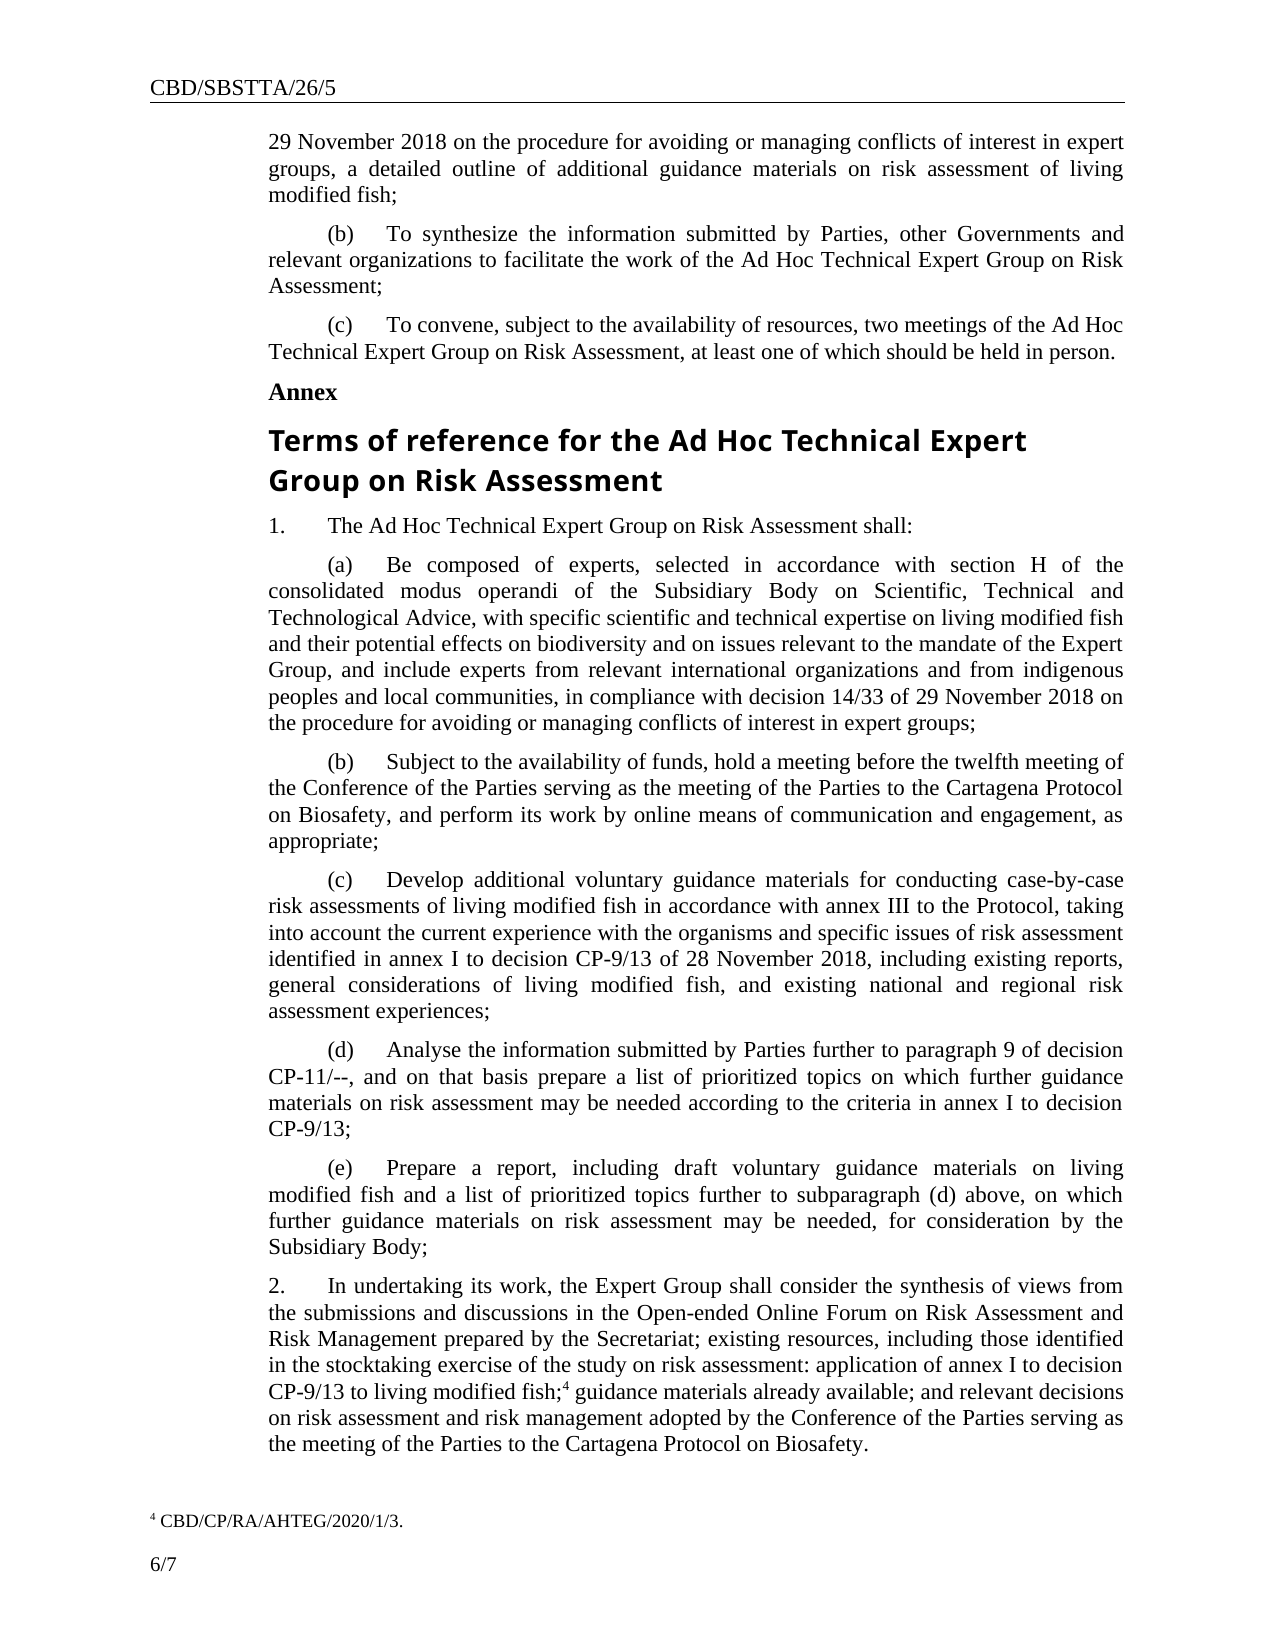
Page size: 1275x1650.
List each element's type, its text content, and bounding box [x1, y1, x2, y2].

list Subject to the availability of funds, hold a meeting before the twelfth meeting of the Conference of the Parties serving as the meeting of the Parties to the Cartagena Protocol on Biosafety, and perform its work by online means of communication and engagement, as appropriate; [268, 748, 1125, 853]
list (c) To convene, subject to the availability of resources, two meetings of the Ad Hoc Technical Expert Group on Risk Assessment, at least one of which should be held in person. [268, 311, 1125, 364]
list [268, 128, 1125, 207]
list Analyse the information submitted by Parties further to paragraph 9 of decision CP-11/--, and on that basis prepare a list of prioritized topics on which further guidance materials on risk assessment may be needed according to the criteria in annex I to decision CP-9/13; [268, 1036, 1125, 1142]
list (b) To synthesize the information submitted by Parties, other Governments and relevant organizations to facilitate the work of the Ad Hoc Technical Expert Group on Risk Assessment; [268, 220, 1125, 299]
text Annex [268, 377, 1125, 405]
list Be composed of experts, selected in accordance with section H of the consolidated modus operandi of the Subsidiary Body on Scientific, Technical and Technological Advice, with specific scientific and technical expertise on living modified fish and their potential effects on biodiversity and on issues relevant to the mandate of the Expert Group, and include experts from relevant international organizations and from indigenous peoples and local communities, in compliance with decision 14/33 of 29 November 2018 on the procedure for avoiding or managing conflicts of interest in expert groups; [268, 551, 1125, 735]
list Prepare a report, including draft voluntary guidance materials on living modified fish and a list of prioritized topics further to subparagraph (d) above, on which further guidance materials on risk assessment may be needed, for consideration by the Subsidiary Body; [268, 1154, 1125, 1260]
list The Ad Hoc Technical Expert Group on Risk Assessment shall: [268, 512, 1125, 538]
list Develop additional voluntary guidance materials for conducting case-by-case risk assessments of living modified fish in accordance with annex III to the Protocol, taking into account the current experience with the organisms and specific issues of risk assessment identified in annex I to decision CP-9/13 of 28 November 2018, including existing reports, general considerations of living modified fish, and existing national and regional risk assessment experiences; [268, 866, 1125, 1024]
title Terms of reference for the Ad Hoc Technical Expert Group on Risk Assessment [268, 420, 1125, 499]
list In undertaking its work, the Expert Group shall consider the synthesis of views from the submissions and discussions in the Open-ended Online Forum on Risk Assessment and Risk Management prepared by the Secretariat; existing resources, including those identified in the stocktaking exercise of the study on risk assessment: application of annex I to decision CP-9/13 to living modified fish; guidance materials already available; and relevant decisions on risk assessment and risk management adopted by the Conference of the Parties serving as the meeting of the Parties to the Cartagena Protocol on Biosafety. [268, 1272, 1125, 1457]
